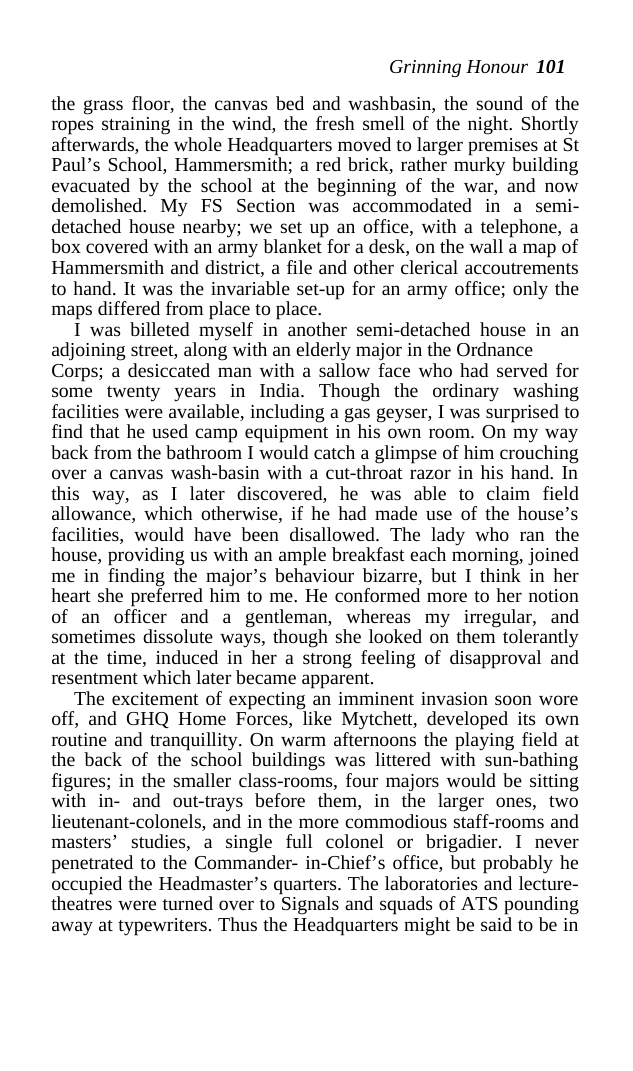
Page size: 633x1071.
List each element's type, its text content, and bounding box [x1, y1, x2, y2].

text I was billeted myself in another semi-detached house in an adjoining street, along with an elderly major in the Ordnance [51, 319, 579, 361]
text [51, 94, 579, 319]
text Corps; a desiccated man with a sallow face who had served for some twenty years in India. Though the ordinary washing facilities were available, including a gas geyser, I was surprised to find that he used camp equipment in his own room. On my way back from the bathroom I would catch a glimpse of him crouching over a canvas wash-basin with a cut-throat razor in his hand. In this way, as I later discovered, he was able to claim field allowance, which otherwise, if he had made use of the house’s facilities, would have been disallowed. The lady who ran the house, providing us with an ample breakfast each morning, joined me in finding the major’s behaviour bizarre, but I think in her heart she preferred him to me. He conformed more to her notion of an officer and a gentleman, whereas my irregular, and sometimes dissolute ways, though she looked on them tolerantly at the time, induced in her a strong feeling of disapproval and resentment which later became apparent. [51, 361, 579, 689]
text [51, 689, 579, 935]
